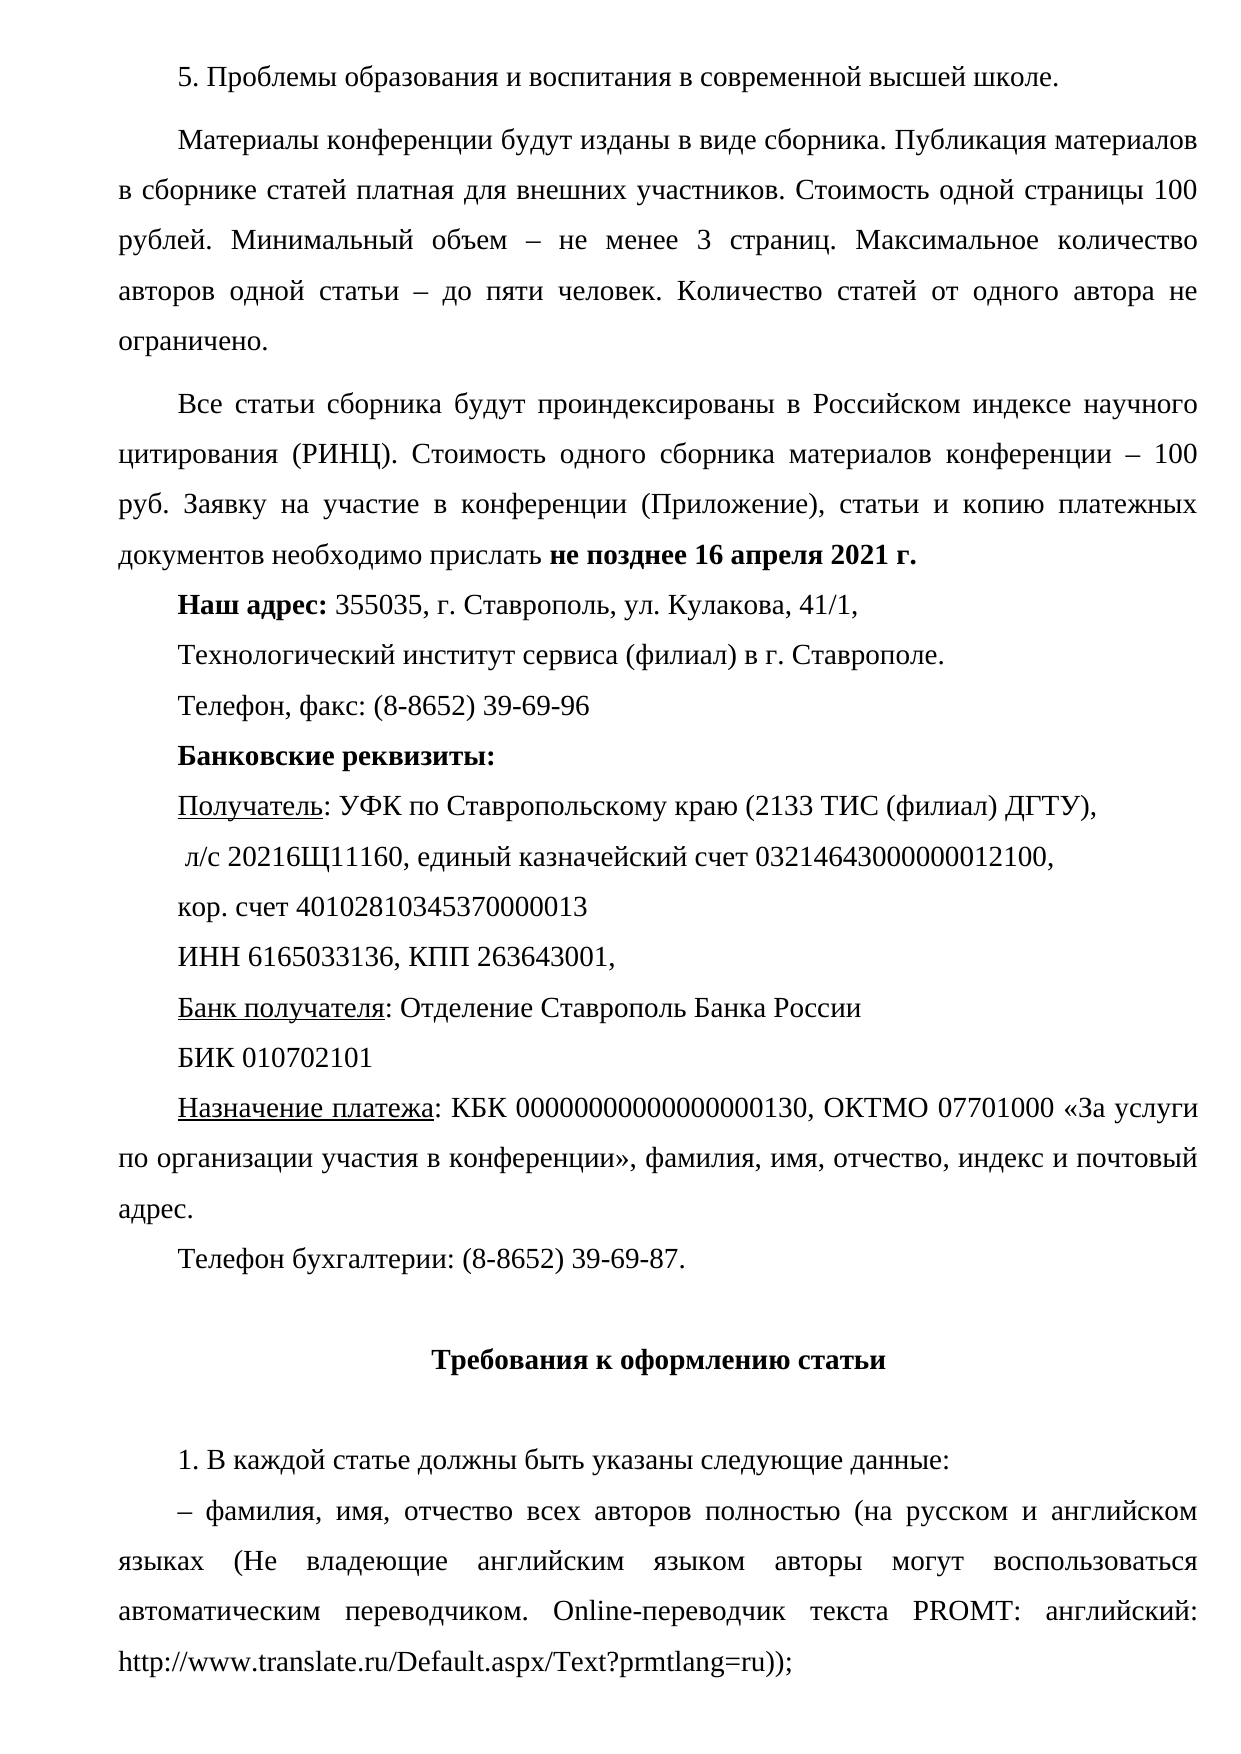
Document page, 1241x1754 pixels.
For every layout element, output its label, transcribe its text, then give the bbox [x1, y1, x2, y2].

text Все статьи сборника будут проиндексированы в Российском индексе научного цитирования (РИНЦ). Стоимость одного сборника материалов конференции – 100 руб. Заявку на участие в конференции (Приложение), статьи и копию платежных документов необходимо прислать не позднее 16 апреля 2021 г. [118, 386, 1199, 570]
text ИНН 6165033136, КПП 263643001, [118, 939, 1199, 973]
text Требования к оформлению статьи [118, 1342, 1199, 1375]
text Банковские реквизиты: [118, 738, 1199, 772]
text кор. счет 40102810345370000013 [118, 889, 1199, 923]
text Банк получателя: Отделение Ставрополь Банка России [118, 990, 1199, 1023]
text л/с 20216Щ11160, единый казначейский счет 03214643000000012100, [118, 839, 1199, 872]
text БИК 010702101 [118, 1040, 1199, 1073]
text 5. Проблемы образования и воспитания в современной высшей школе. [118, 59, 1199, 93]
text Получатель: УФК по Ставропольскому краю (2133 ТИС (филиал) ДГТУ), [118, 788, 1199, 822]
text – фамилия, имя, отчество всех авторов полностью (на русском и английском языках (Не владеющие английским языком авторы могут воспользоваться автоматическим переводчиком. Online-переводчик текста PROMT: английский: http://www.translate.ru/Default.aspx/Text?prmtlang=ru)); [118, 1493, 1199, 1677]
text Технологический институт сервиса (филиал) в г. Ставрополе. [118, 637, 1199, 671]
text Назначение платежа: КБК 00000000000000000130, ОКТМО 07701000 «За услуги по организации участия в конференции», фамилия, имя, отчество, индекс и почтовый адрес. [118, 1090, 1199, 1224]
text Материалы конференции будут изданы в виде сборника. Публикация материалов в сборнике статей платная для внешних участников. Стоимость одной страницы 100 рублей. Минимальный объем – не менее 3 страниц. Максимальное количество авторов одной статьи – до пяти человек. Количество статей от одного автора не ограничено. [118, 122, 1199, 357]
text Телефон бухгалтерии: (8-8652) 39-69-87. [118, 1241, 1199, 1275]
text Телефон, факс: (8-8652) 39-69-96 [118, 688, 1199, 721]
text 1. В каждой статье должны быть указаны следующие данные: [118, 1442, 1199, 1476]
text Наш адрес: . Ставрополь, ул. Кулакова, 41/1, [118, 587, 1199, 621]
